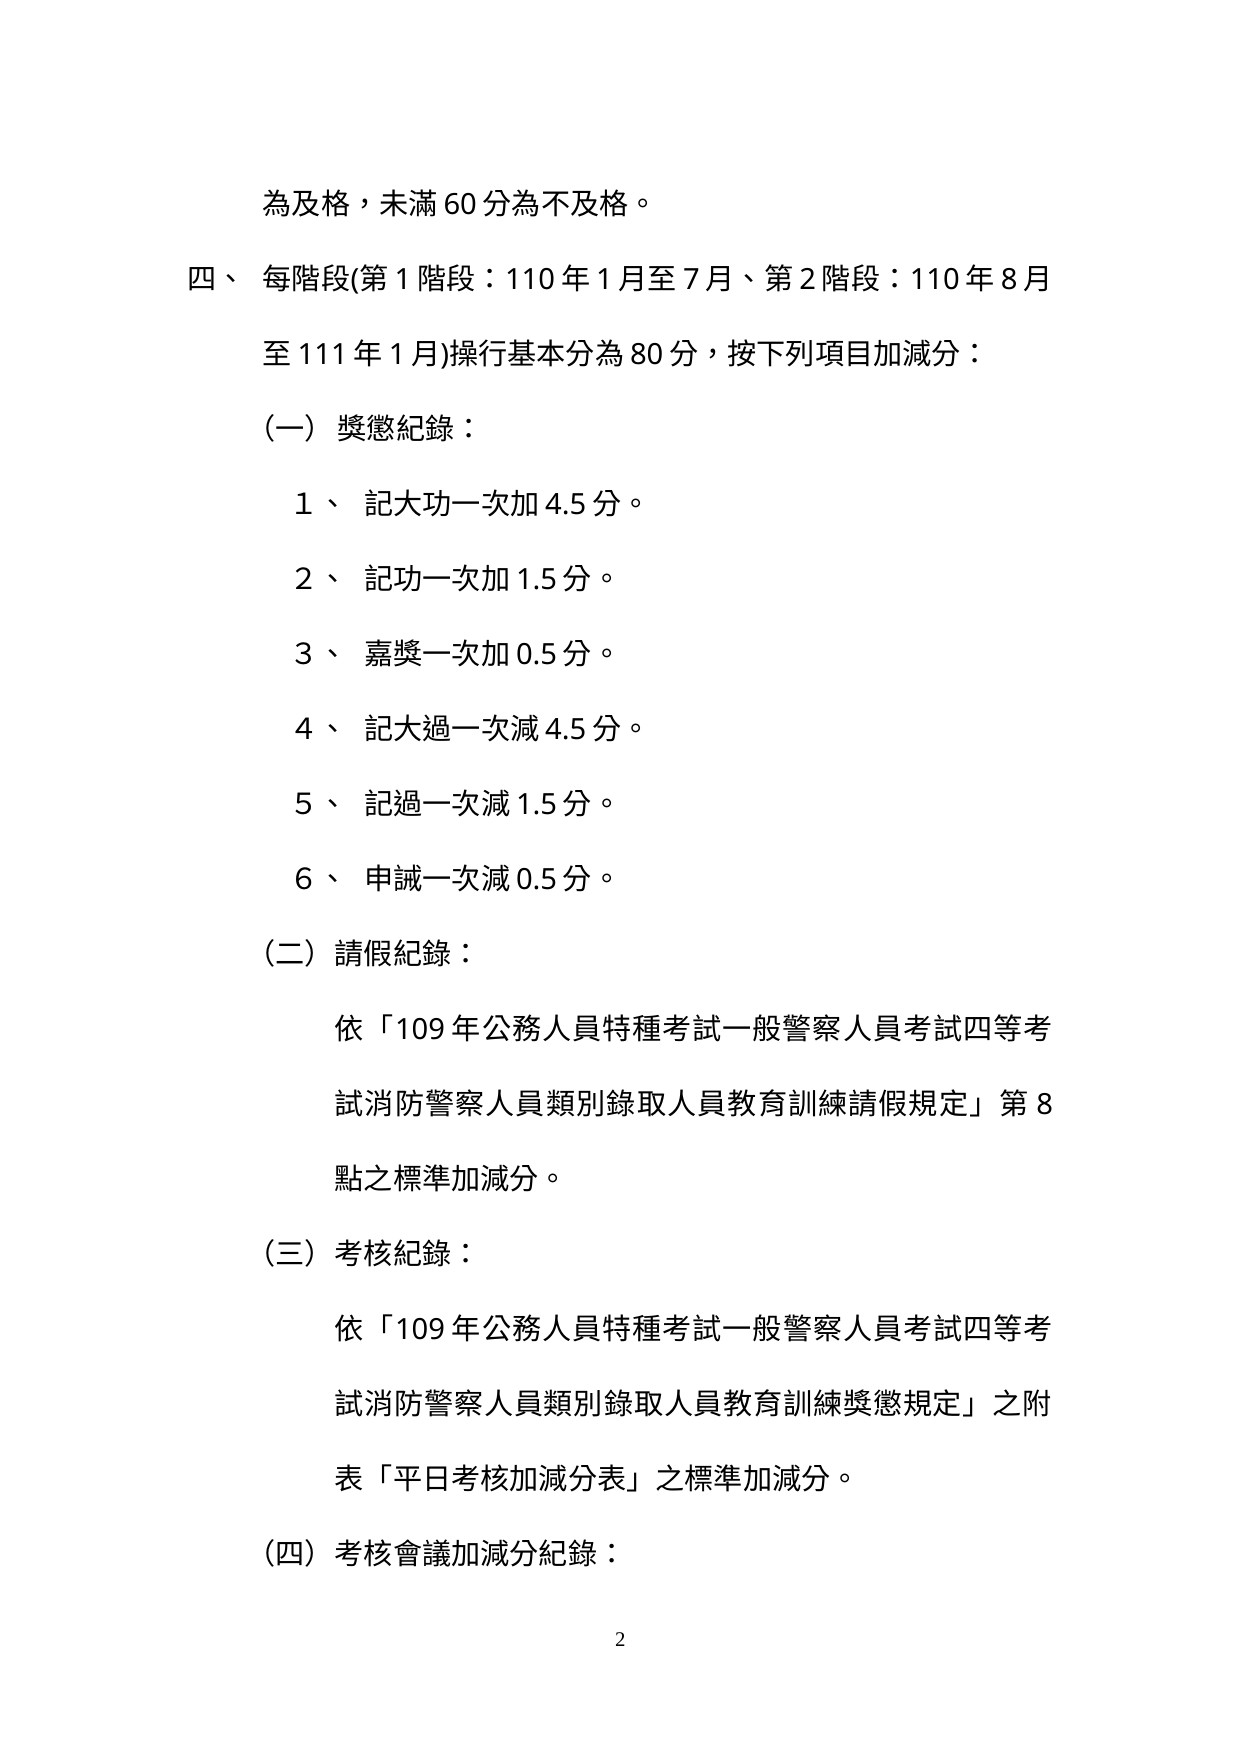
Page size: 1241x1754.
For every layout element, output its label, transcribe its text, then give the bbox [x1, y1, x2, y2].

list 嘉獎一次加0.5分。 [289, 614, 1053, 689]
list 記功一次加1.5分。 [289, 539, 1053, 614]
list 請假紀錄： [246, 914, 1053, 989]
list 考核會議加減分紀錄： [246, 1514, 1053, 1589]
text 依「109年公務人員特種考試一般警察人員考試四等考試消防警察人員類別錄取人員教育訓練請假規定」第8點之標準加減分。 [334, 989, 1053, 1214]
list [187, 164, 1053, 239]
list 記大功一次加4.5分。 [289, 464, 1053, 539]
text 依「109年公務人員特種考試一般警察人員考試四等考試消防警察人員類別錄取人員教育訓練獎懲規定」之附表「平日考核加減分表」之標準加減分。 [334, 1289, 1053, 1514]
list 獎懲紀錄： [246, 389, 1053, 464]
list 記過一次減1.5分。 [289, 764, 1053, 839]
list 記大過一次減4.5分。 [289, 689, 1053, 764]
list 考核紀錄： [246, 1214, 1053, 1289]
list 每階段(第1階段：110年1月至7月、第2階段：110年8月至111年1月)操行基本分為80分，按下列項目加減分： [187, 239, 1053, 389]
list 申誡一次減0.5分。 [289, 839, 1053, 914]
